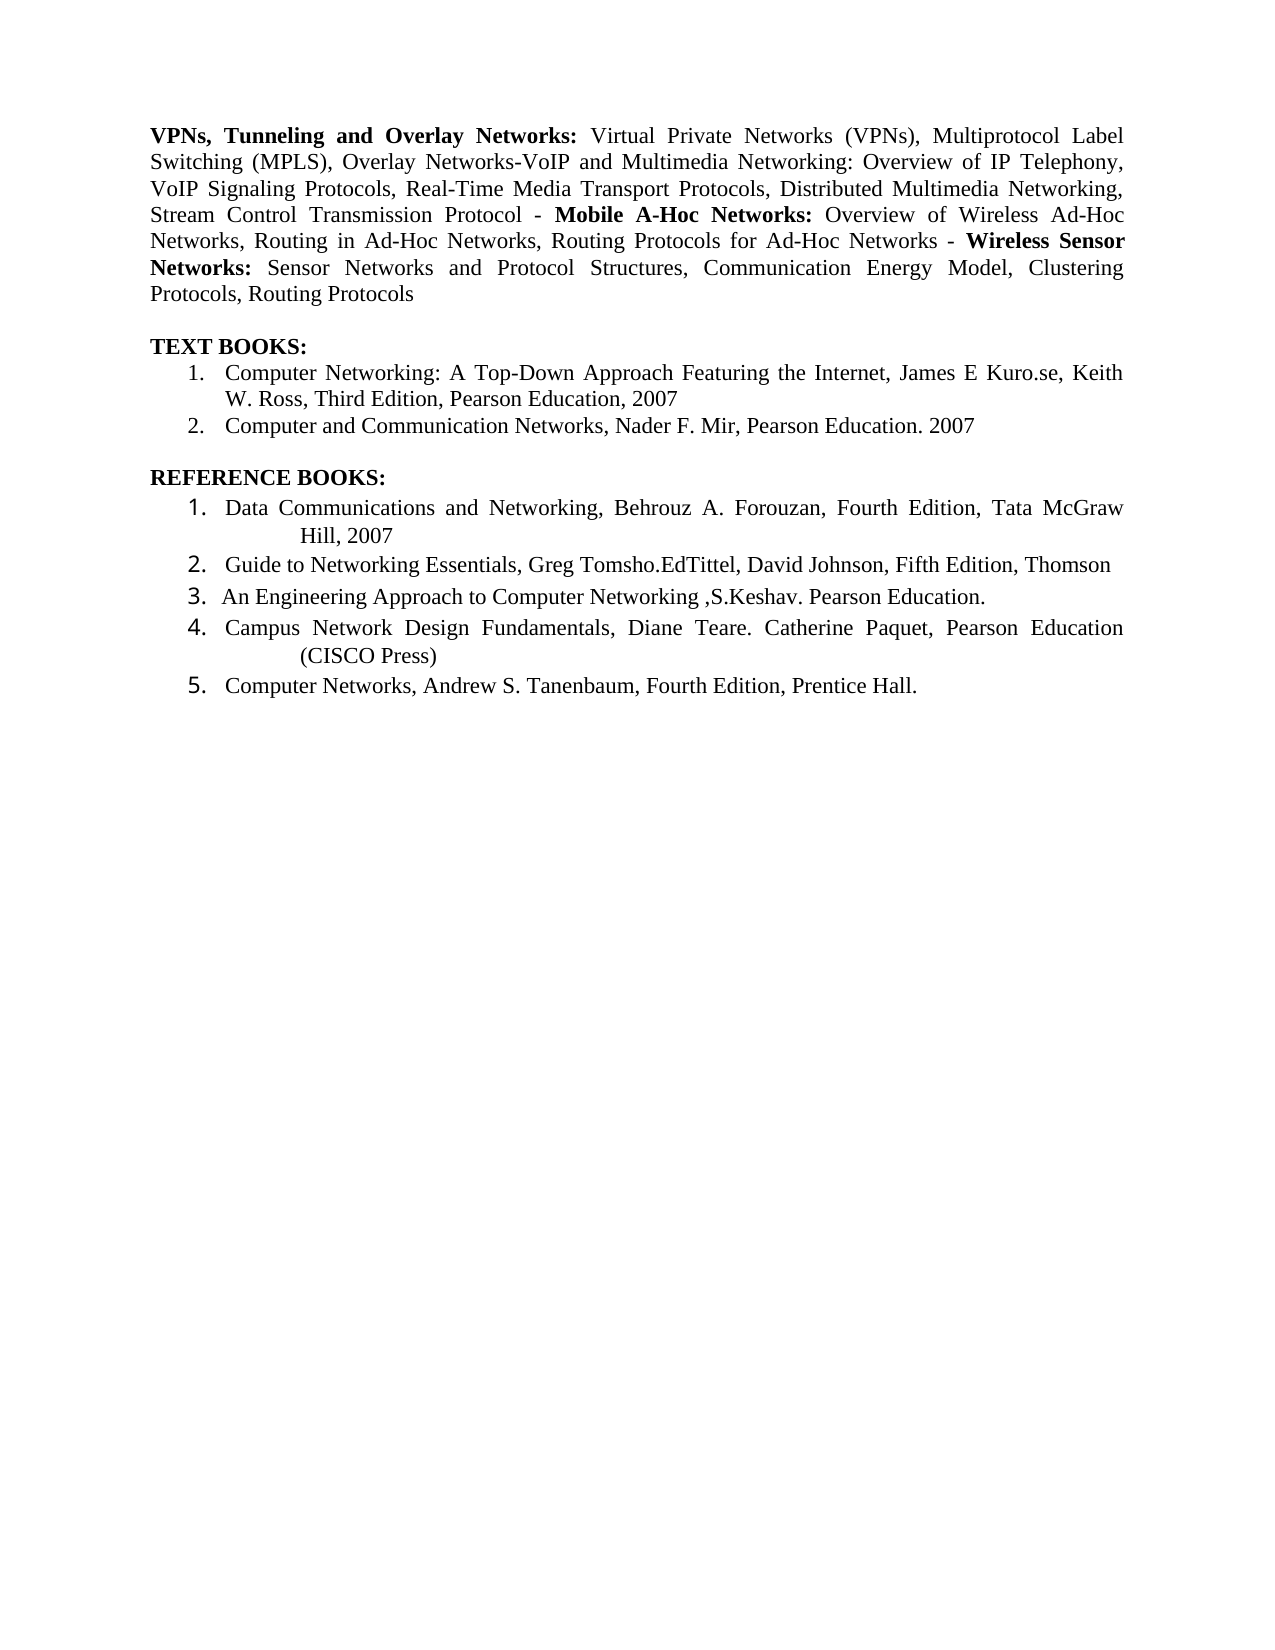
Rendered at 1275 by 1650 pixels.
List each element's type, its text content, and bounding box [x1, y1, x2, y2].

list An Engineering Approach to Computer Networking ,S.Keshav. Pearson Education. [187, 580, 1125, 611]
text TEXT BOOKS: [150, 333, 1125, 359]
list Computer Networking: A Top-Down Approach Featuring the Internet, James E Kuro.se, Keith W. Ross, Third Edition, Pearson Education, 2007 [187, 359, 1125, 412]
list Computer Networks, Andrew S. Tanenbaum, Fourth Edition, Prentice Hall. [187, 668, 1125, 700]
list Guide to Networking Essentials, Greg Tomsho.EdTittel, David Johnson, Fifth Edition, Thomson [187, 548, 1125, 580]
text VPNs, Tunneling and Overlay Networks: Virtual Private Networks (VPNs), Multiprotocol Label Switching (MPLS), Overlay Networks-VoIP and Multimedia Networking: Overview of IP Telephony, VoIP Signaling Protocols, Real-Time Media Transport Protocols, Distributed Multimedia Networking, Stream Control Transmission Protocol - Mobile A-Hoc Networks: Overview of Wireless Ad-Hoc Networks, Routing in Ad-Hoc Networks, Routing Protocols for Ad-Hoc Networks - Wireless Sensor Networks: Sensor Networks and Protocol Structures, Communication Energy Model, Clustering Protocols, Routing Protocols [150, 122, 1125, 306]
list Computer and Communication Networks, Nader F. Mir, Pearson Education. 2007 [187, 412, 1125, 438]
text REFERENCE BOOKS: [150, 464, 1125, 491]
list Campus Network Design Fundamentals, Diane Teare. Catherine Paquet, Pearson Education (CISCO Press) [187, 611, 1125, 668]
list Data Communications and Networking, Behrouz A. Forouzan, Fourth Edition, Tata McGraw Hill, 2007 [187, 491, 1125, 548]
